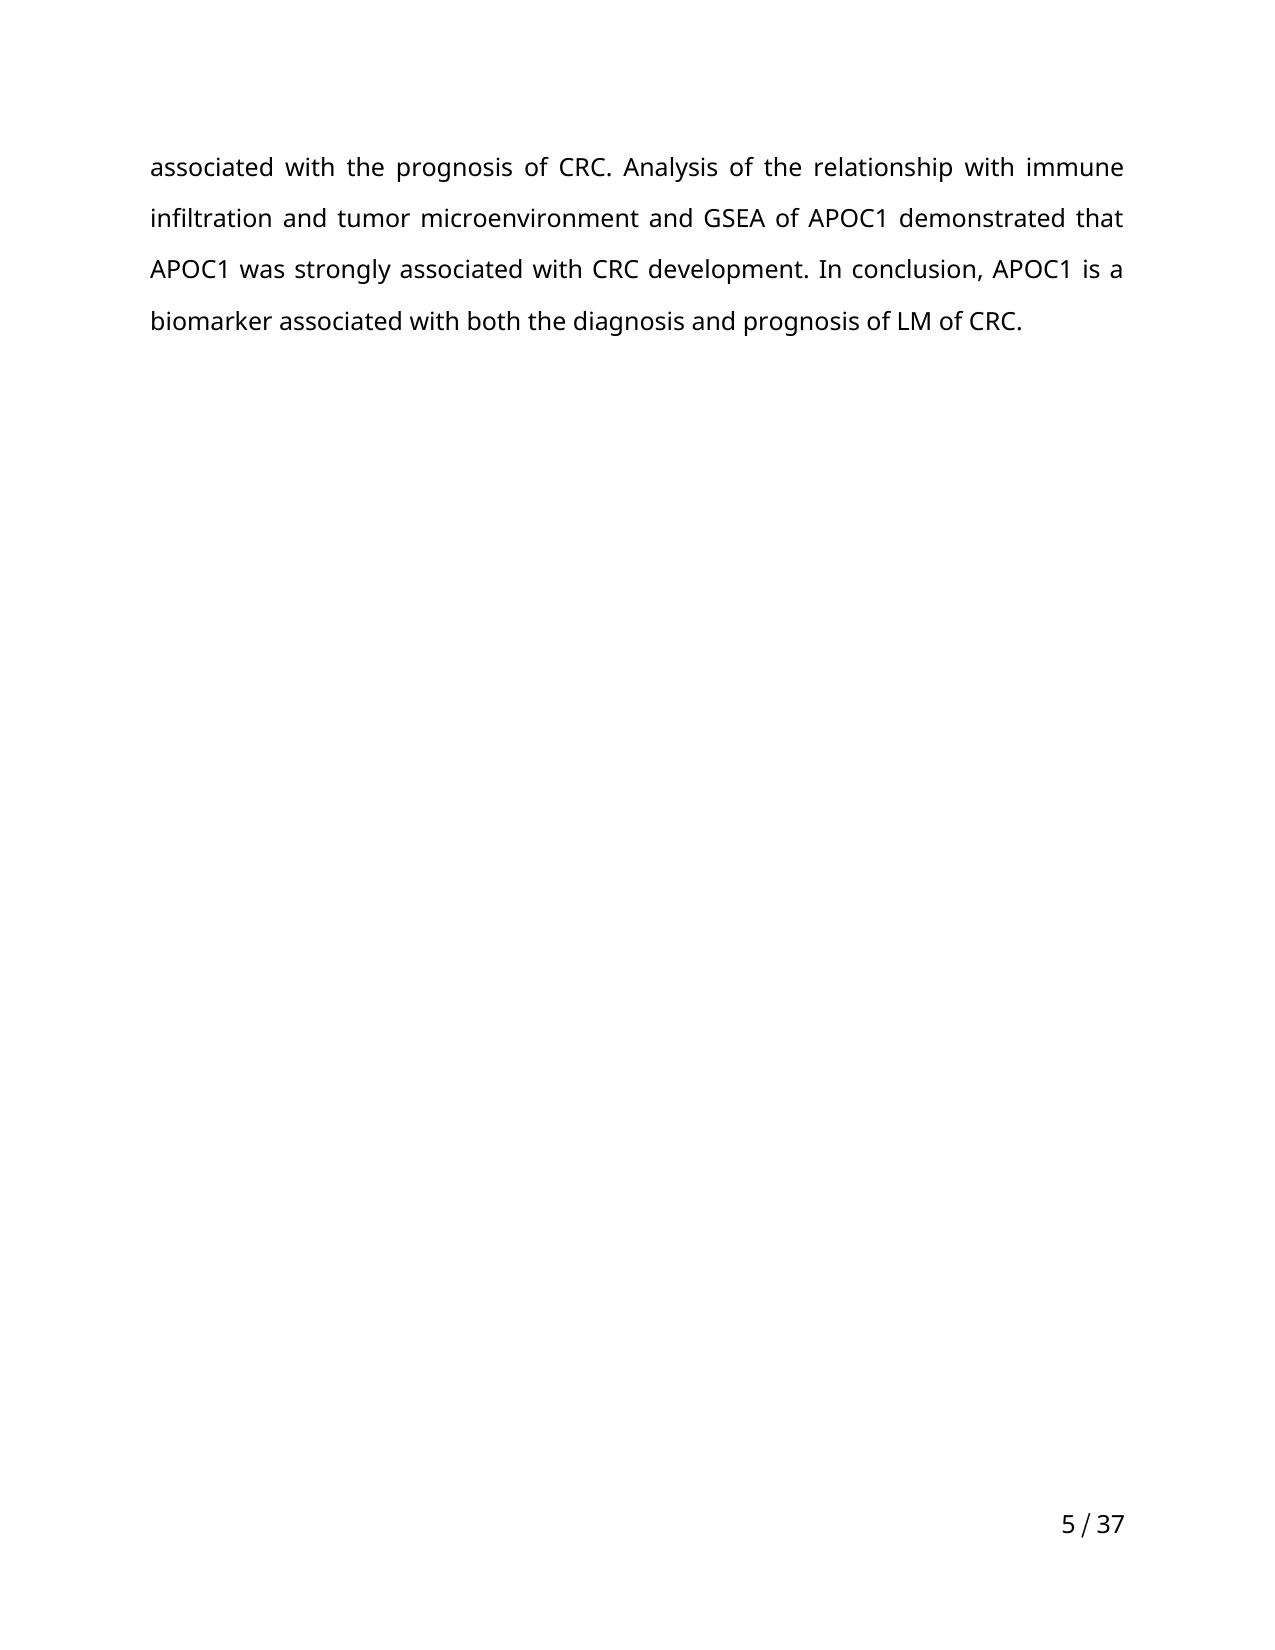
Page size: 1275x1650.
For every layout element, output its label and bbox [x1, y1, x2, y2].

text [150, 150, 1125, 337]
